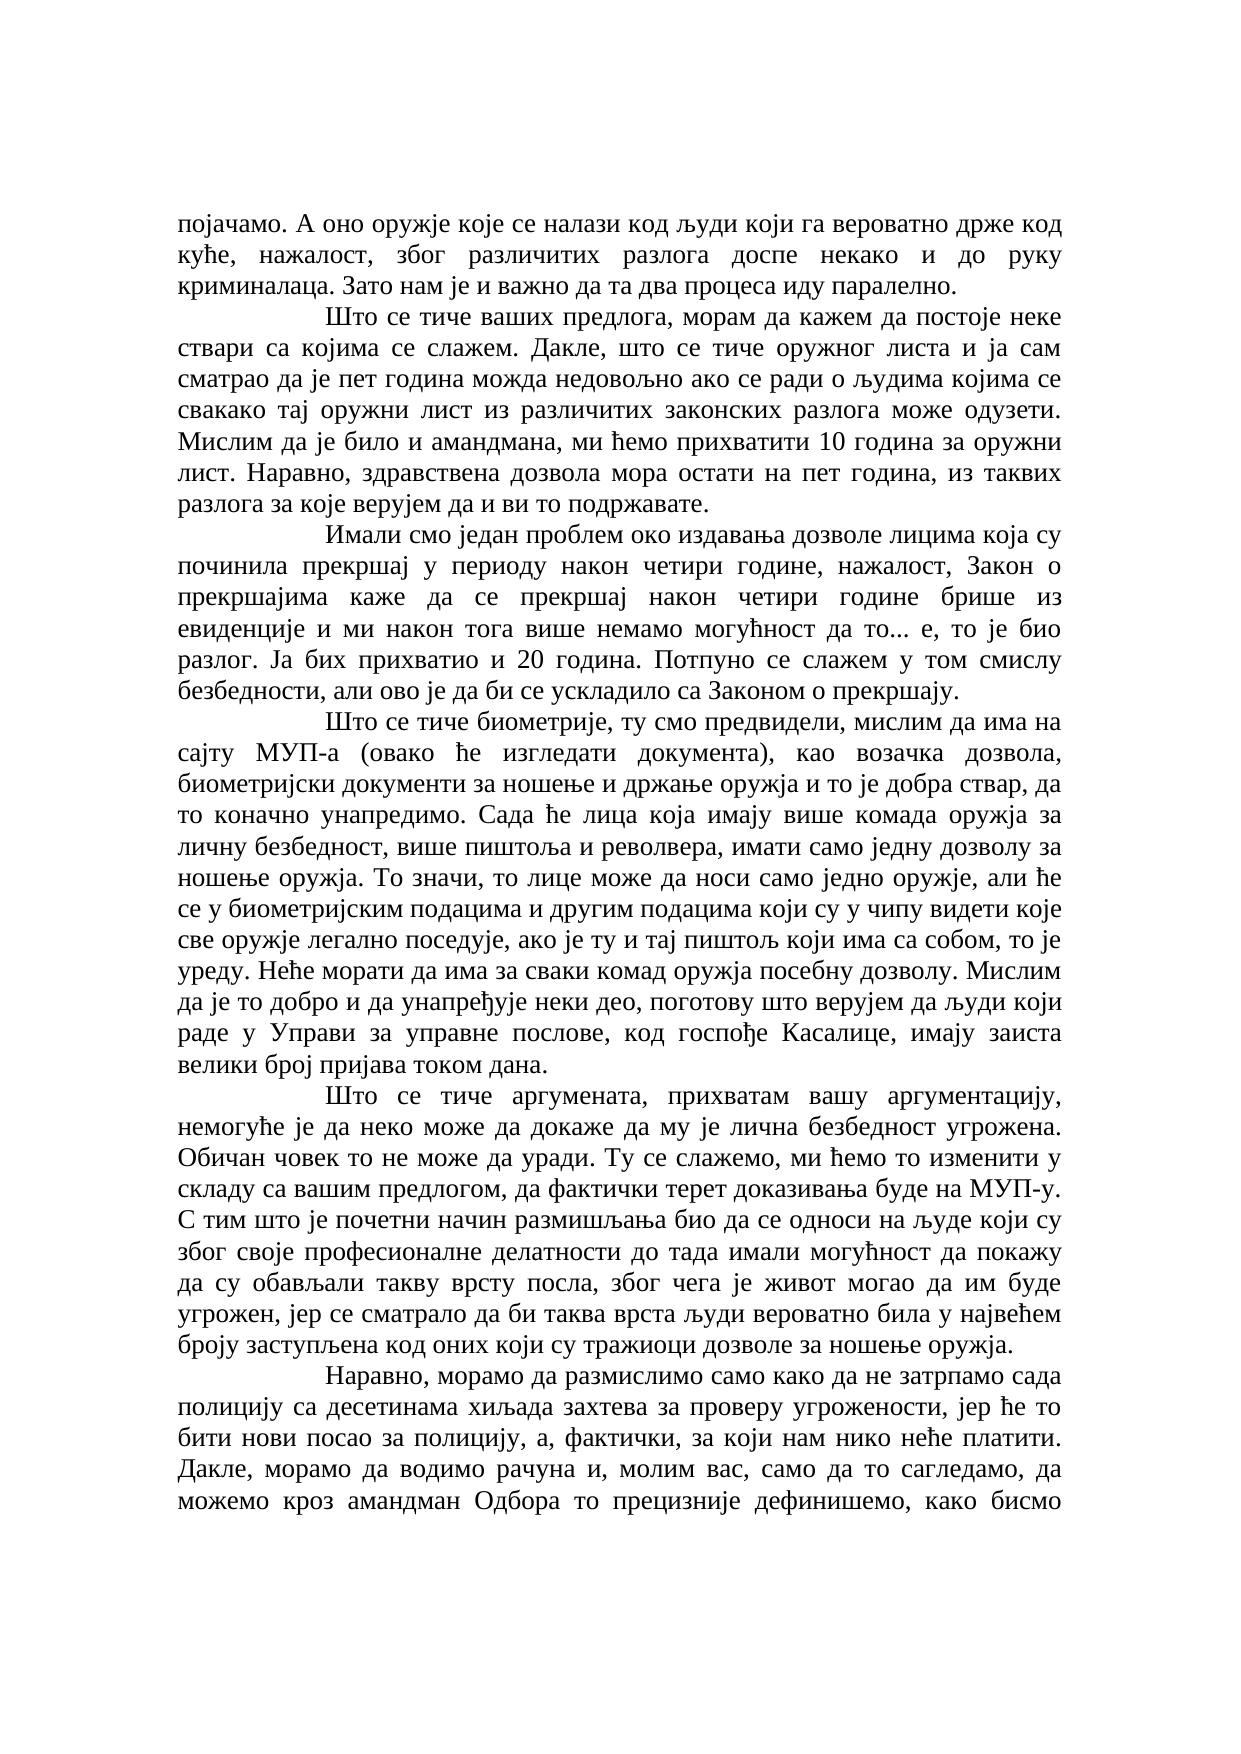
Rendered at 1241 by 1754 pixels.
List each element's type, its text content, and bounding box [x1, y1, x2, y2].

text Што се тиче ваших предлога, морам да кажем да постоје неке ствари са којима се слажем. Дакле, што се тиче оружног листа и ја сам сматрао да је пет година можда недовољно ако се ради о људима којима се свакако тај оружни лист из различитих законских разлога може одузети. Мислим да је било и амандмана, ми ћемо прихватити 10 година за оружни лист. Наравно, здравствена дозвола мора остати на пет година, из таквих разлога за које верујем да и ви то подржавате. [177, 300, 1063, 518]
text Имали смо један проблем око издавања дозволе лицима која су починила прекршај у периоду након четири године, нажалост, Закон о прекршајима каже да се прекршај након четири године брише из евиденције и ми након тога више немамо могућност да то... е, то је био разлог. Ја бих прихватио и 20 година. Потпуно се слажем у том смислу безбедности, али ово је да би се ускладило са Законом о прекршају. [177, 518, 1063, 705]
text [177, 207, 1063, 300]
text Што се тиче биометрије, ту смо предвидели, мислим да има на сајту МУП-а (овако ће изгледати документа), као возачка дозвола, биометријски документи за ношење и држање оружја и то је добра ствар, да то коначно унапредимо. Сада ће лица која имају више комада оружја за личну безбедност, више пиштоља и револвера, имати само једну дозволу за ношење оружја. То значи, то лице може да носи само једно оружје, али ће се у биометријским подацима и другим подацима који су у чипу видети које све оружје легално поседује, ако је ту и тај пиштољ који има са собом, то је уреду. Неће морати да има за сваки комад оружја посебну дозволу. Мислим да је то добро и да унапређује неки део, поготову што верујем да људи који раде у Управи за управне послове, код госпође Касалице, имају заиста велики број пријава током дана. [177, 705, 1063, 1079]
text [177, 1359, 1063, 1515]
text Што се тиче аргумената, прихватам вашу аргументацију, немогуће је да неко може да докаже да му је лична безбедност угрожена. Обичан човек то не може да уради. Ту се слажемо, ми ћемо то изменити у складу са вашим предлогом, да фактички терет доказивања буде на МУП-у. С тим што је почетни начин размишљања био да се односи на људе који су због своје професионалне делатности до тада имали могућност да покажу да су обављали такву врсту посла, због чега је живот могао да им буде угрожен, јер се сматрало да би таква врста људи вероватно била у највећем броју заступљена код оних који су тражиоци дозволе за ношење оружја. [177, 1079, 1063, 1359]
